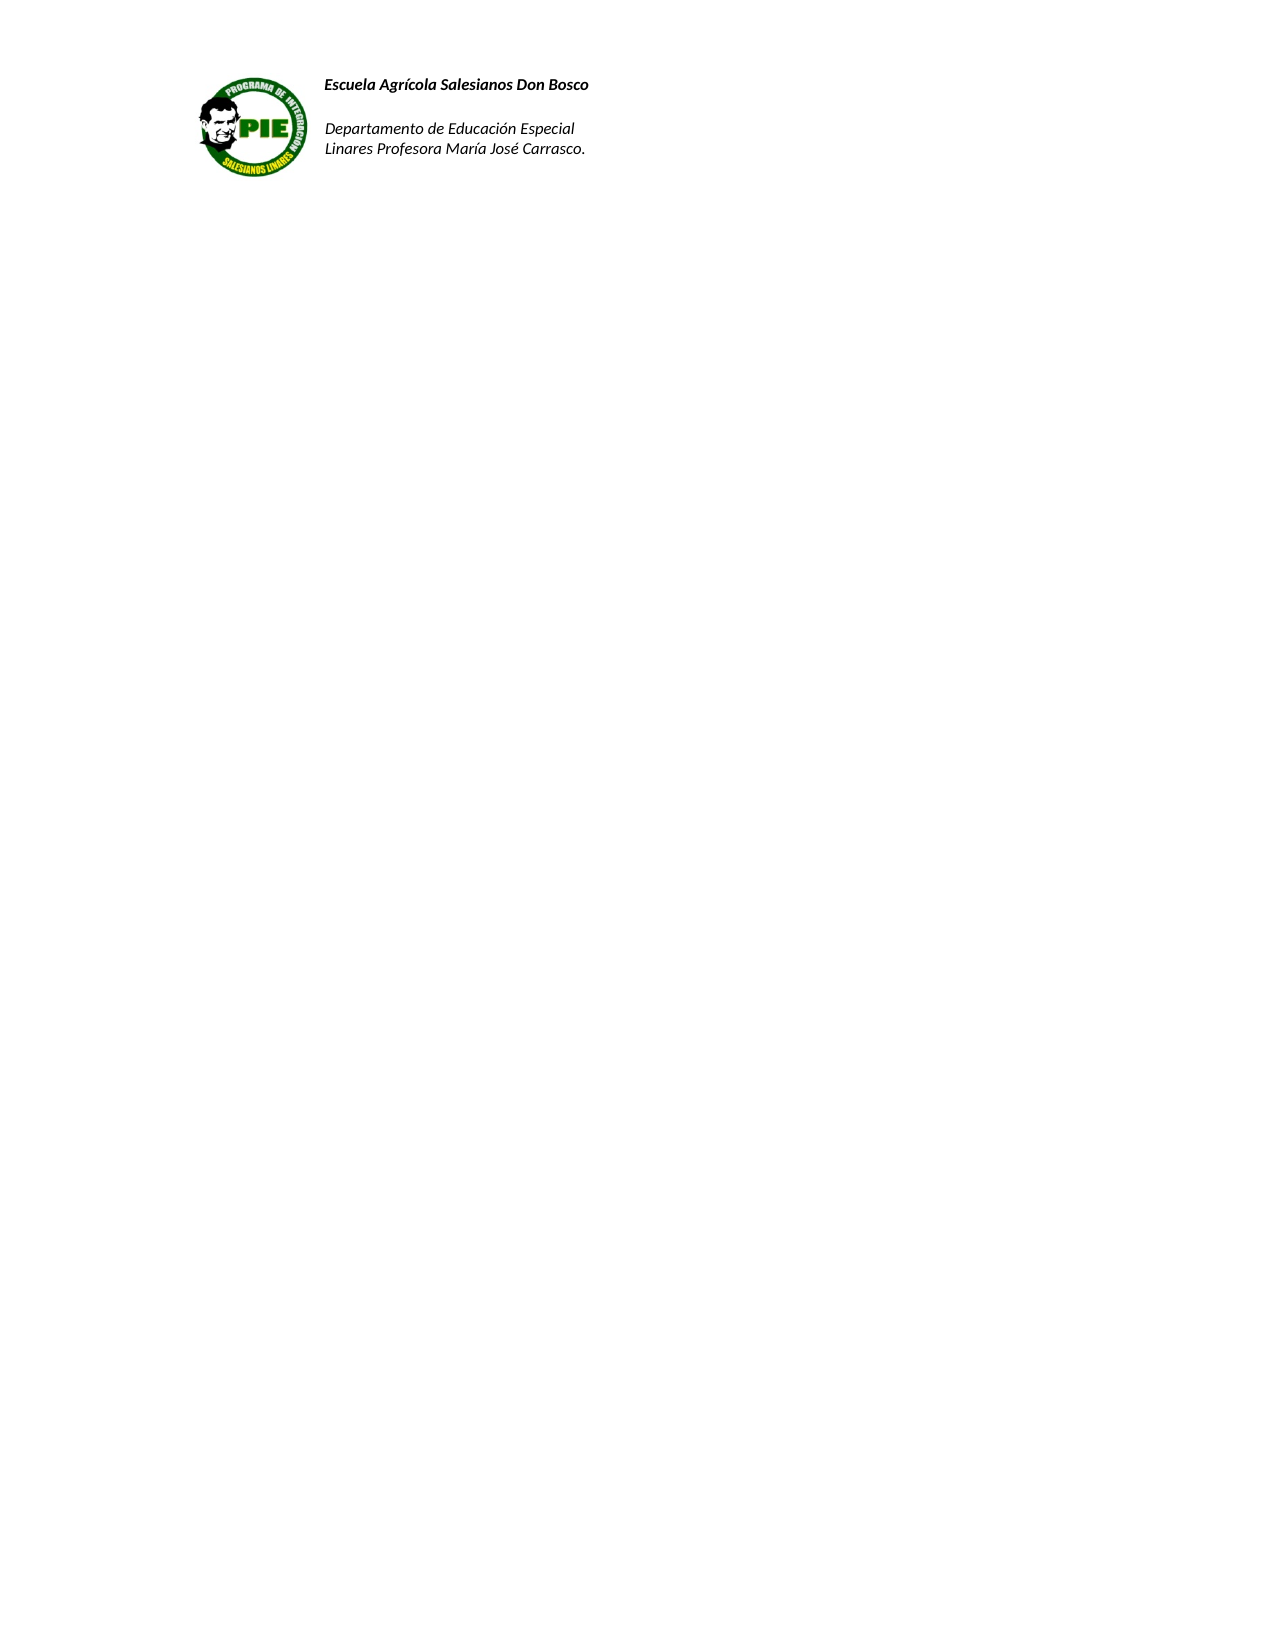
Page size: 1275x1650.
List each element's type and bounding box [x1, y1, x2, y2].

picture [194, 73, 312, 181]
